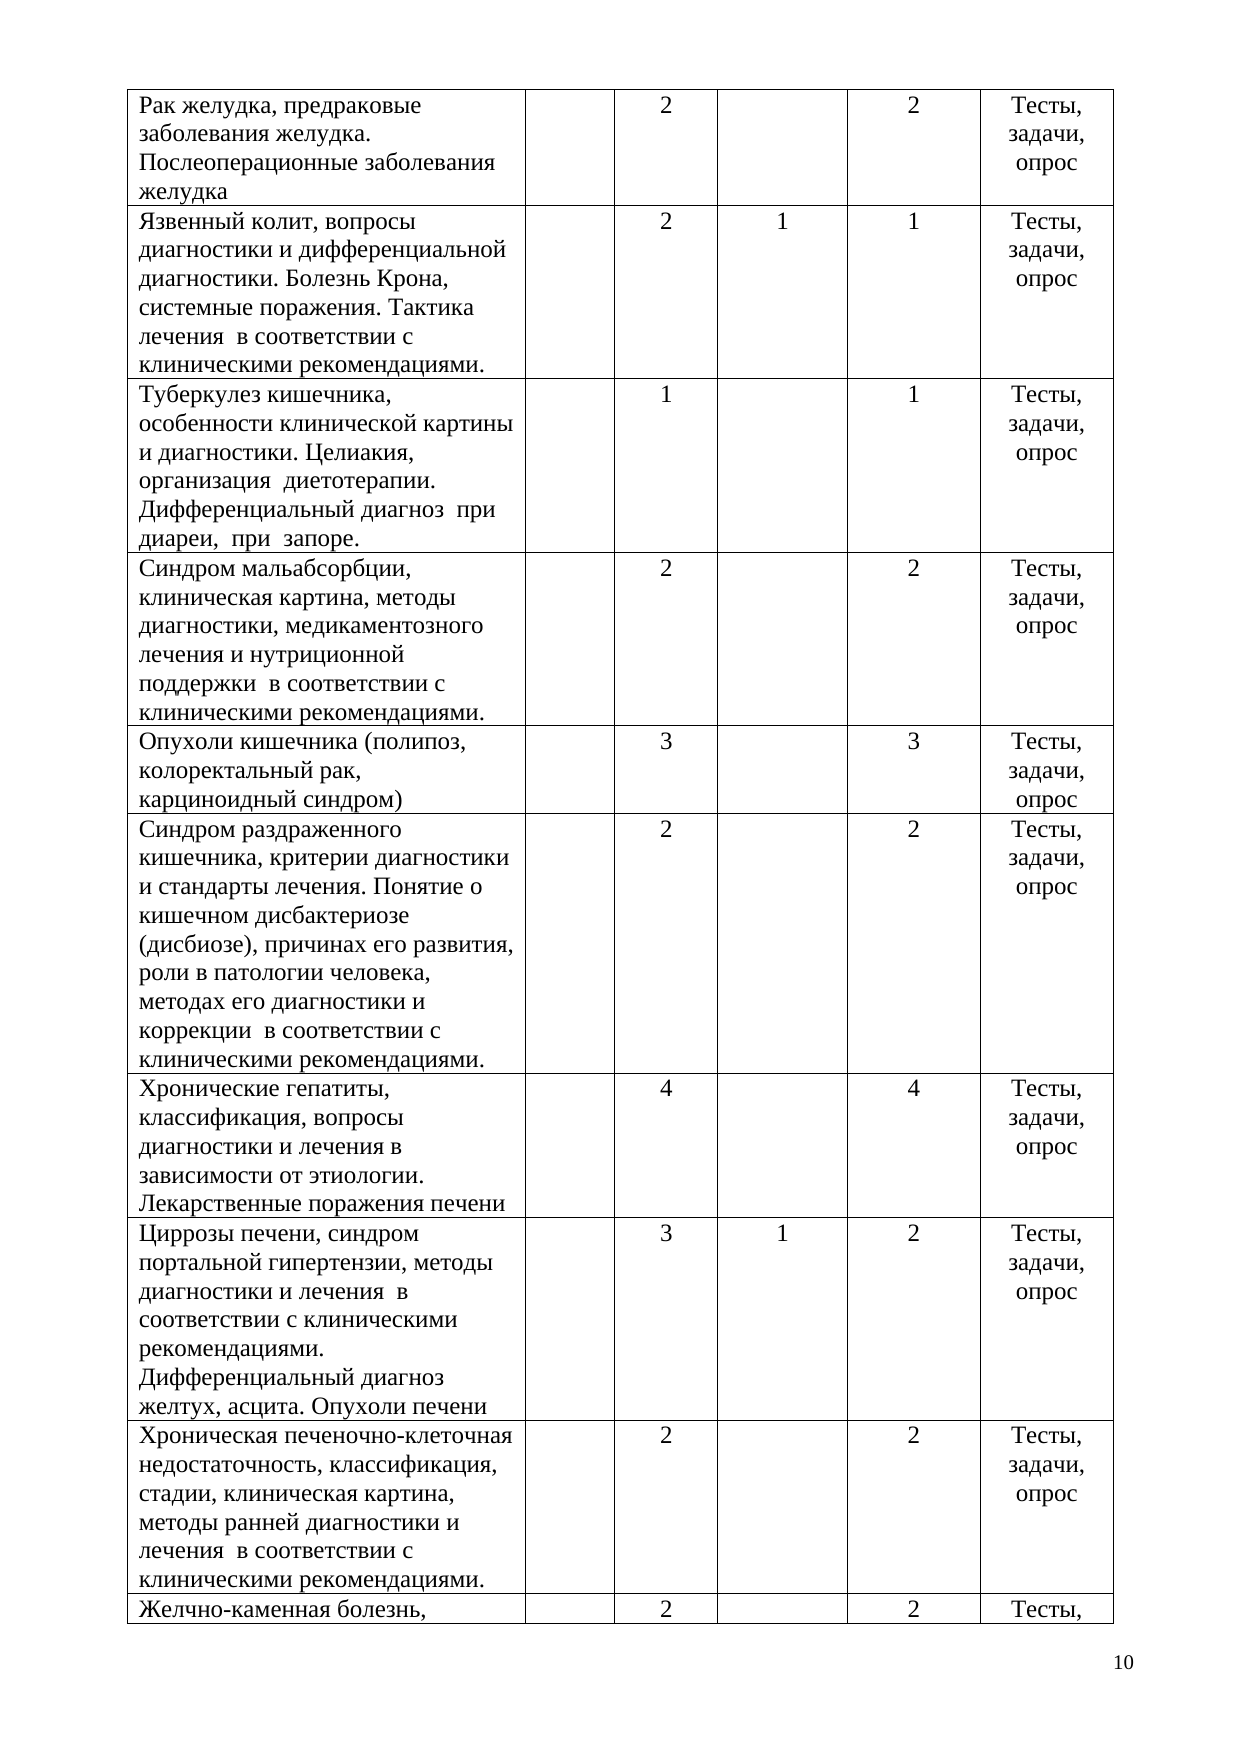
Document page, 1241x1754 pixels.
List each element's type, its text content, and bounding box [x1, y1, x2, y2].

table_cell 2 [615, 90, 717, 205]
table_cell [128, 1594, 525, 1623]
table_cell [526, 206, 614, 378]
table_cell Хронические гепатиты, классификация, вопросы диагностики и лечения в зависимости от этиологии. Лекарственные поражения печени [128, 1074, 525, 1217]
table_cell Опухоли кишечника (полипоз, колоректальный рак, карциноидный синдром) [128, 726, 525, 813]
table_cell 3 [615, 1218, 717, 1419]
table_cell Тесты, задачи, опрос [981, 553, 1113, 725]
table_cell 1 [718, 206, 847, 378]
table_cell 2 [848, 1594, 980, 1623]
table_cell 2 [848, 1421, 980, 1593]
table_cell [718, 1074, 847, 1217]
table_cell [718, 379, 847, 552]
table_cell 2 [848, 90, 980, 205]
table_cell Циррозы печени, синдром портальной гипертензии, методы диагностики и лечения в соответствии с клиническими рекомендациями. Дифференциальный диагноз желтух, асцита. Опухоли печени [128, 1218, 525, 1419]
table_cell 2 [848, 553, 980, 725]
table_cell [526, 1594, 614, 1623]
table_cell Тесты, задачи, опрос [981, 1421, 1113, 1593]
table_cell 1 [615, 379, 717, 552]
table_cell [718, 814, 847, 1072]
table_cell [718, 1421, 847, 1593]
table_cell [526, 1074, 614, 1217]
table_cell Язвенный колит, вопросы диагностики и дифференциальной диагностики. Болезнь Крона, системные поражения. Тактика лечения в соответствии с клиническими рекомендациями. [128, 206, 525, 378]
table_cell 2 [848, 1218, 980, 1419]
table_cell 1 [848, 206, 980, 378]
table_cell 2 [848, 814, 980, 1072]
table_cell 2 [615, 1594, 717, 1623]
table_cell 2 [615, 553, 717, 725]
table_cell [718, 726, 847, 813]
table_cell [981, 90, 1113, 205]
table_cell [718, 1594, 847, 1623]
table_cell 2 [615, 814, 717, 1072]
table_cell Рак желудка, предраковые заболевания желудка. Послеоперационные заболевания желудка [128, 90, 525, 205]
table_cell [526, 90, 614, 205]
table_cell 1 [718, 1218, 847, 1419]
table_cell [526, 726, 614, 813]
table_cell Синдром раздраженного кишечника, критерии диагностики и стандарты лечения. Понятие о кишечном дисбактериозе (дисбиозе), причинах его развития, роли в патологии человека, методах его диагностики и коррекции в соответствии с клиническими рекомендациями. [128, 814, 525, 1072]
table_cell Туберкулез кишечника, особенности клинической картины и диагностики. Целиакия, организация диетотерапии. Дифференциальный диагноз при диареи, при запоре. [128, 379, 525, 552]
table_cell [718, 90, 847, 205]
table_cell 4 [848, 1074, 980, 1217]
table_cell Тесты, задачи, опрос [981, 1218, 1113, 1419]
table_cell [526, 1218, 614, 1419]
table_cell [718, 553, 847, 725]
table_cell 1 [848, 379, 980, 552]
table_cell Хроническая печеночно-клеточная недостаточность, классификация, стадии, клиническая картина, методы ранней диагностики и лечения в соответствии с клиническими рекомендациями. [128, 1421, 525, 1593]
table_cell Синдром мальабсорбции, клиническая картина, методы диагностики, медикаментозного лечения и нутриционной поддержки в соответствии с клиническими рекомендациями. [128, 553, 525, 725]
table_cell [981, 1594, 1113, 1623]
table_cell 3 [848, 726, 980, 813]
table_cell Тесты, задачи, опрос [981, 206, 1113, 378]
table_cell Тесты, задачи, опрос [981, 1074, 1113, 1217]
table_cell Тесты, задачи, опрос [981, 379, 1113, 552]
table_cell 2 [615, 1421, 717, 1593]
table_cell Тесты, задачи, опрос [981, 814, 1113, 1072]
table_cell [526, 553, 614, 725]
table_cell [526, 379, 614, 552]
table_cell 4 [615, 1074, 717, 1217]
table_cell [526, 814, 614, 1072]
table_cell Тесты, задачи, опрос [981, 726, 1113, 813]
table_cell [526, 1421, 614, 1593]
table_cell 3 [615, 726, 717, 813]
table_cell 2 [615, 206, 717, 378]
